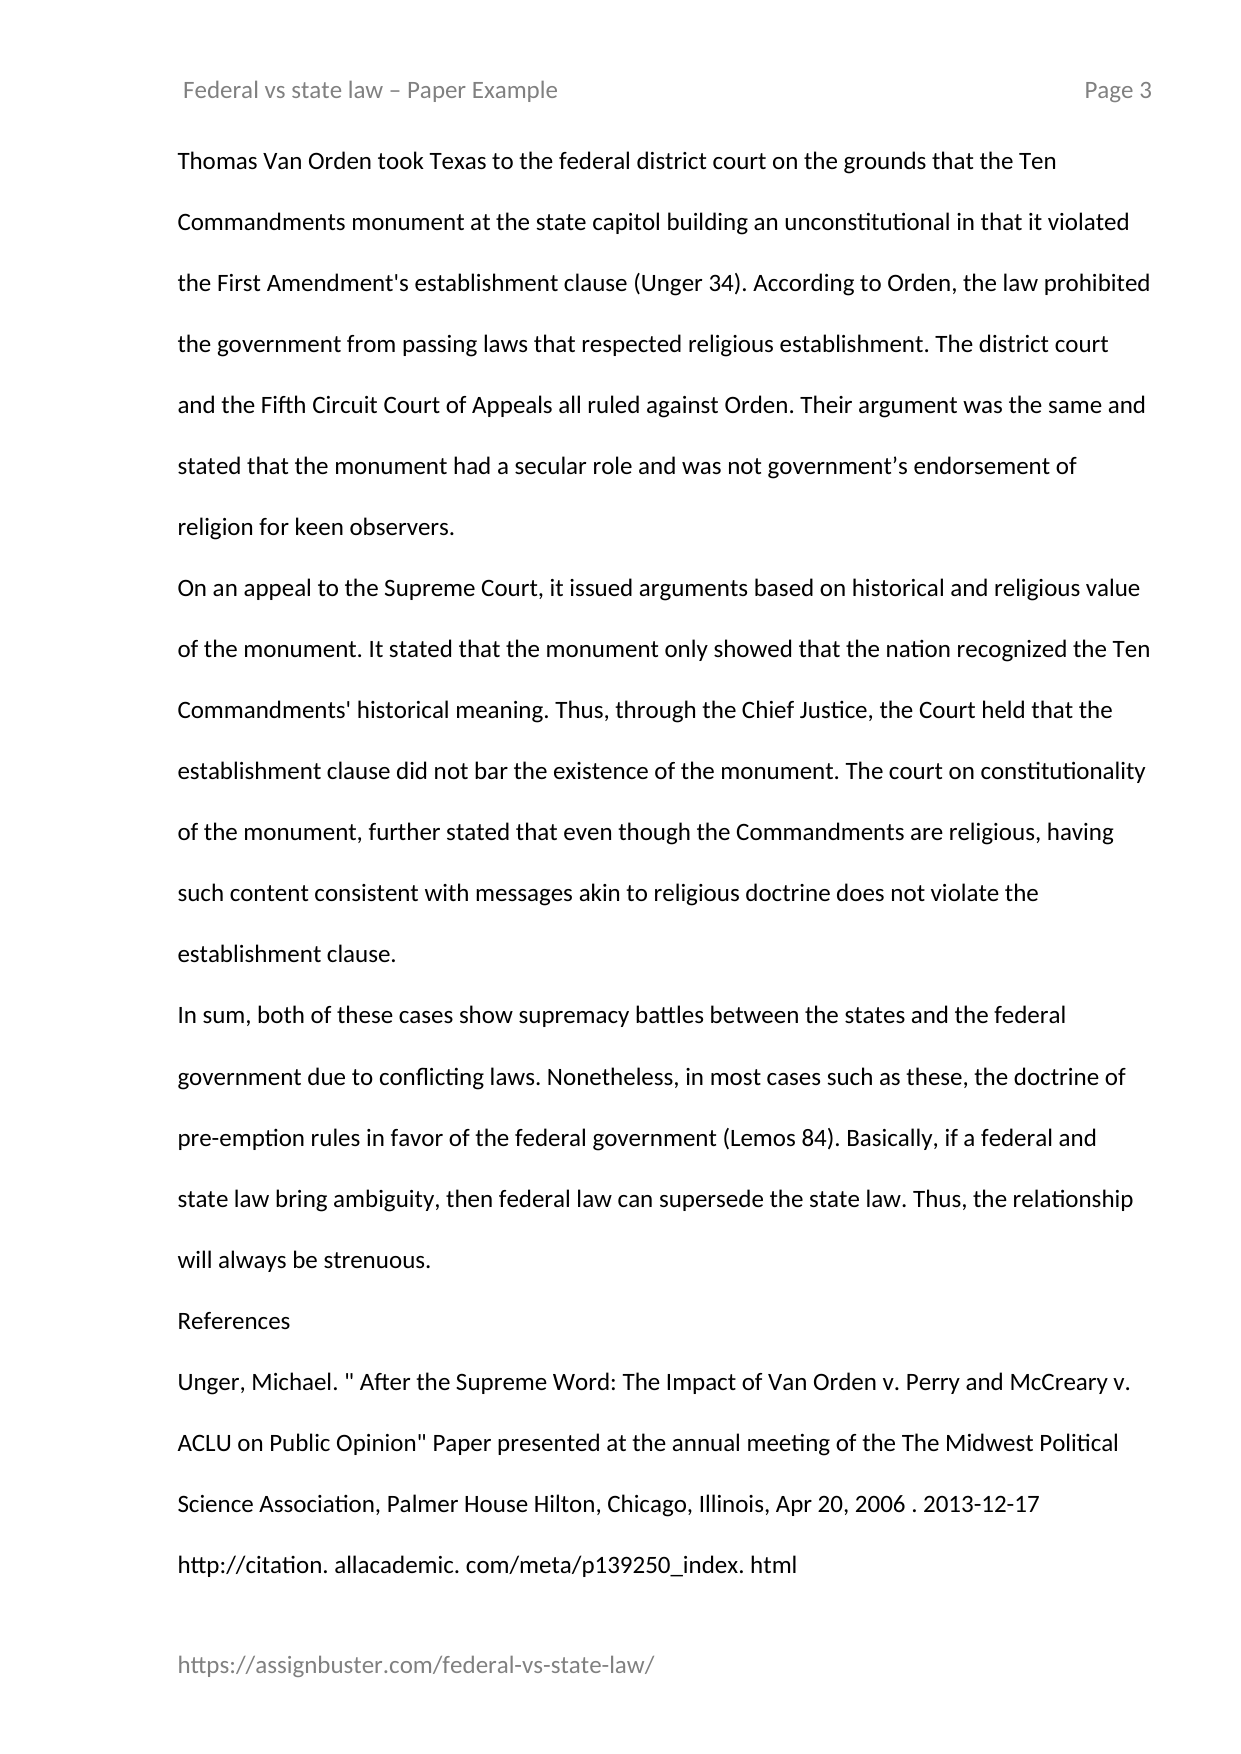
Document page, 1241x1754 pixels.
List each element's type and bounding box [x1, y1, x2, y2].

text [177, 145, 1152, 1579]
